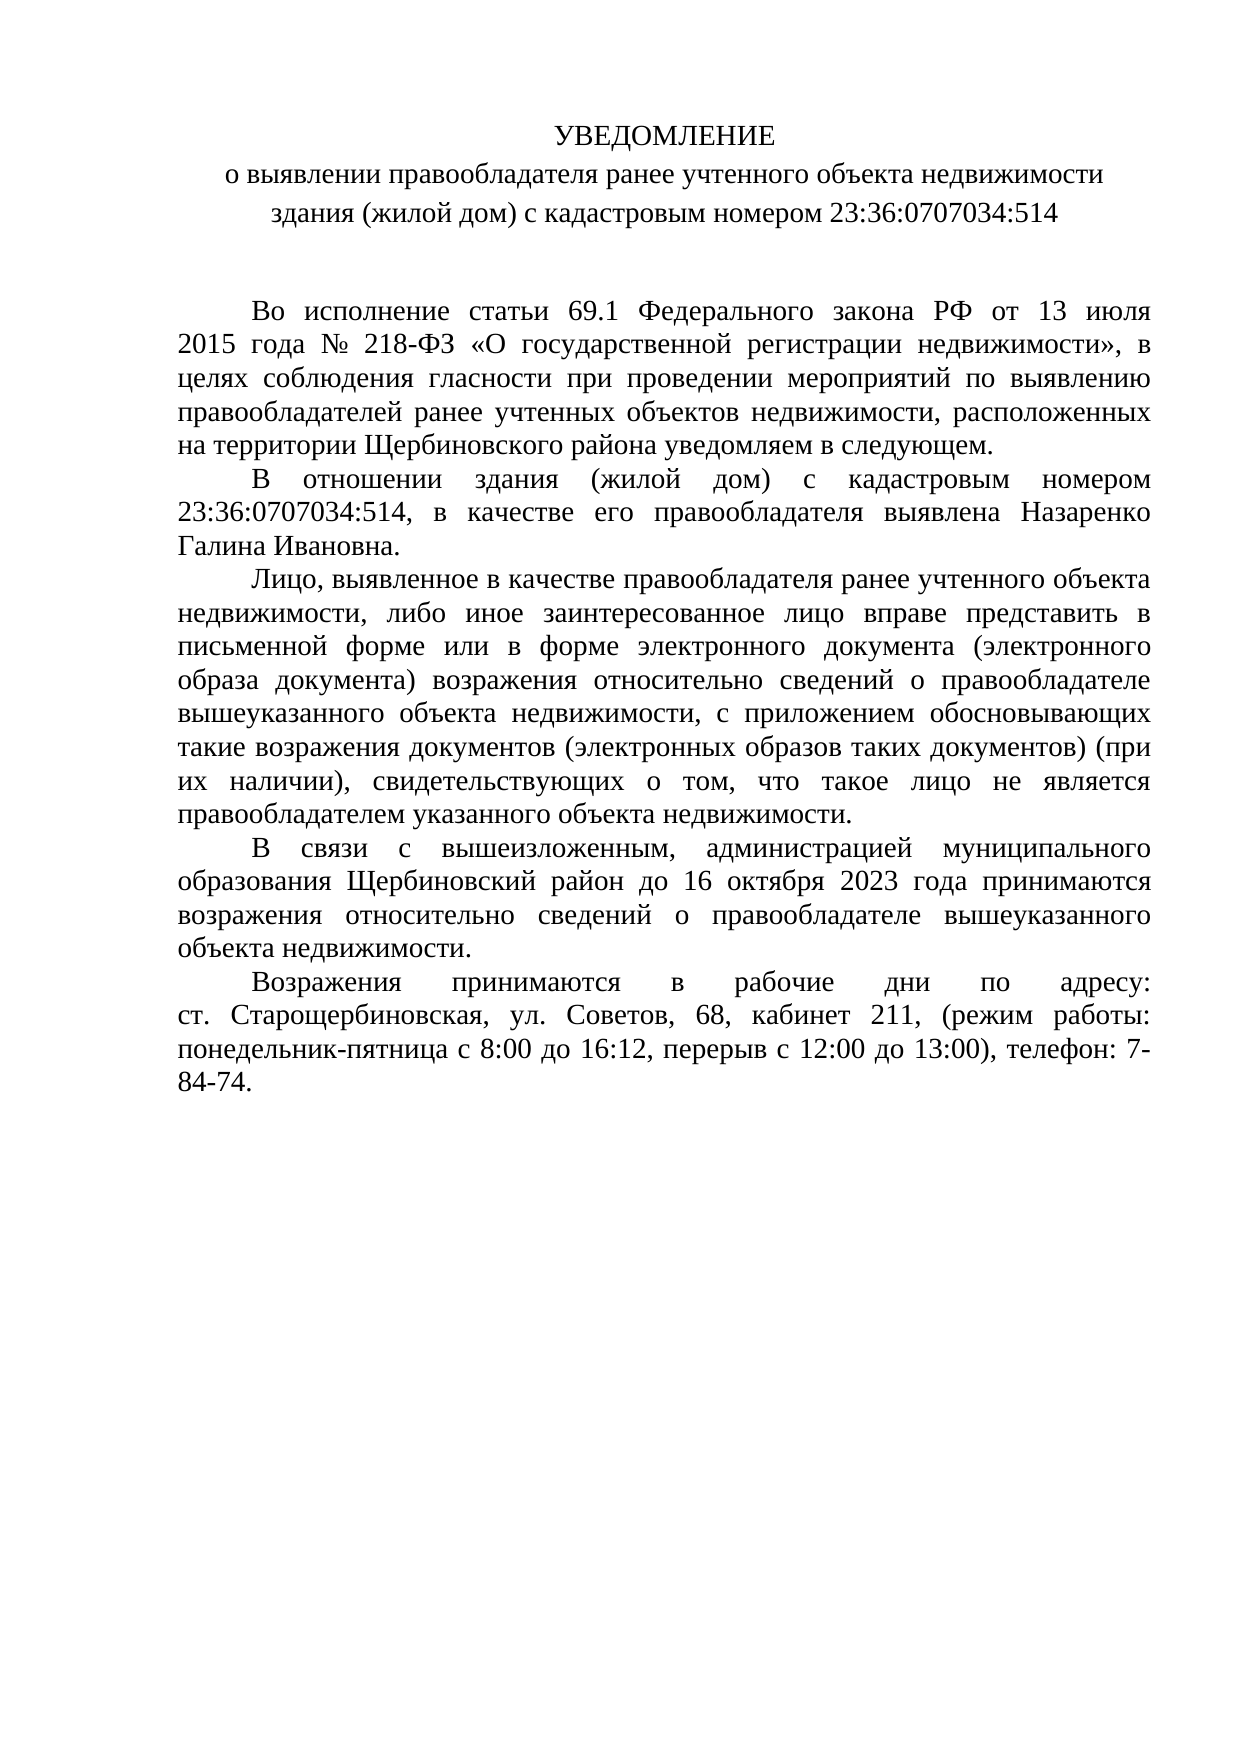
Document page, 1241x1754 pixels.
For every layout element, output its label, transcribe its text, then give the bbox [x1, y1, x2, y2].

text УВЕДОМЛЕНИЕ [177, 118, 1152, 152]
text В отношении здания (жилой дом) с кадастровым номером 23:36:0707034:514, в качестве его правообладателя выявлена Назаренко Галина Ивановна. [177, 461, 1152, 561]
text В связи с вышеизложенным, администрацией муниципального образования Щербиновский район до 16 октября 2023 года принимаются возражения относительно сведений о правообладателе вышеуказанного объекта недвижимости. [177, 830, 1152, 964]
text Возражения принимаются в рабочие дни по адресу: ст. Старощербиновская, ул. Советов, 68, кабинет 211, (режим работы: понедельник-пятница с 8:00 до 16:12, перерыв с 12:00 до 13:00), телефон: 7-84-74. [177, 964, 1152, 1098]
text Во исполнение статьи 69.1 Федерального закона РФ от 13 июля 2015 года № 218-ФЗ «О государственной регистрации недвижимости», в целях соблюдения гласности при проведении мероприятий по выявлению правообладателей ранее учтенных объектов недвижимости, расположенных на территории Щербиновского района уведомляем в следующем. [177, 293, 1152, 461]
text о выявлении правообладателя ранее учтенного объекта недвижимости [177, 157, 1152, 190]
text здания (жилой дом) с кадастровым номером 23:36:0707034:514 [177, 195, 1152, 229]
text Лицо, выявленное в качестве правообладателя ранее учтенного объекта недвижимости, либо иное заинтересованное лицо вправе представить в письменной форме или в форме электронного документа (электронного образа документа) возражения относительно сведений о правообладателе вышеуказанного объекта недвижимости, с приложением обосновывающих такие возражения документов (электронных образов таких документов) (при их наличии), свидетельствующих о том, что такое лицо не является правообладателем указанного объекта недвижимости. [177, 561, 1152, 830]
